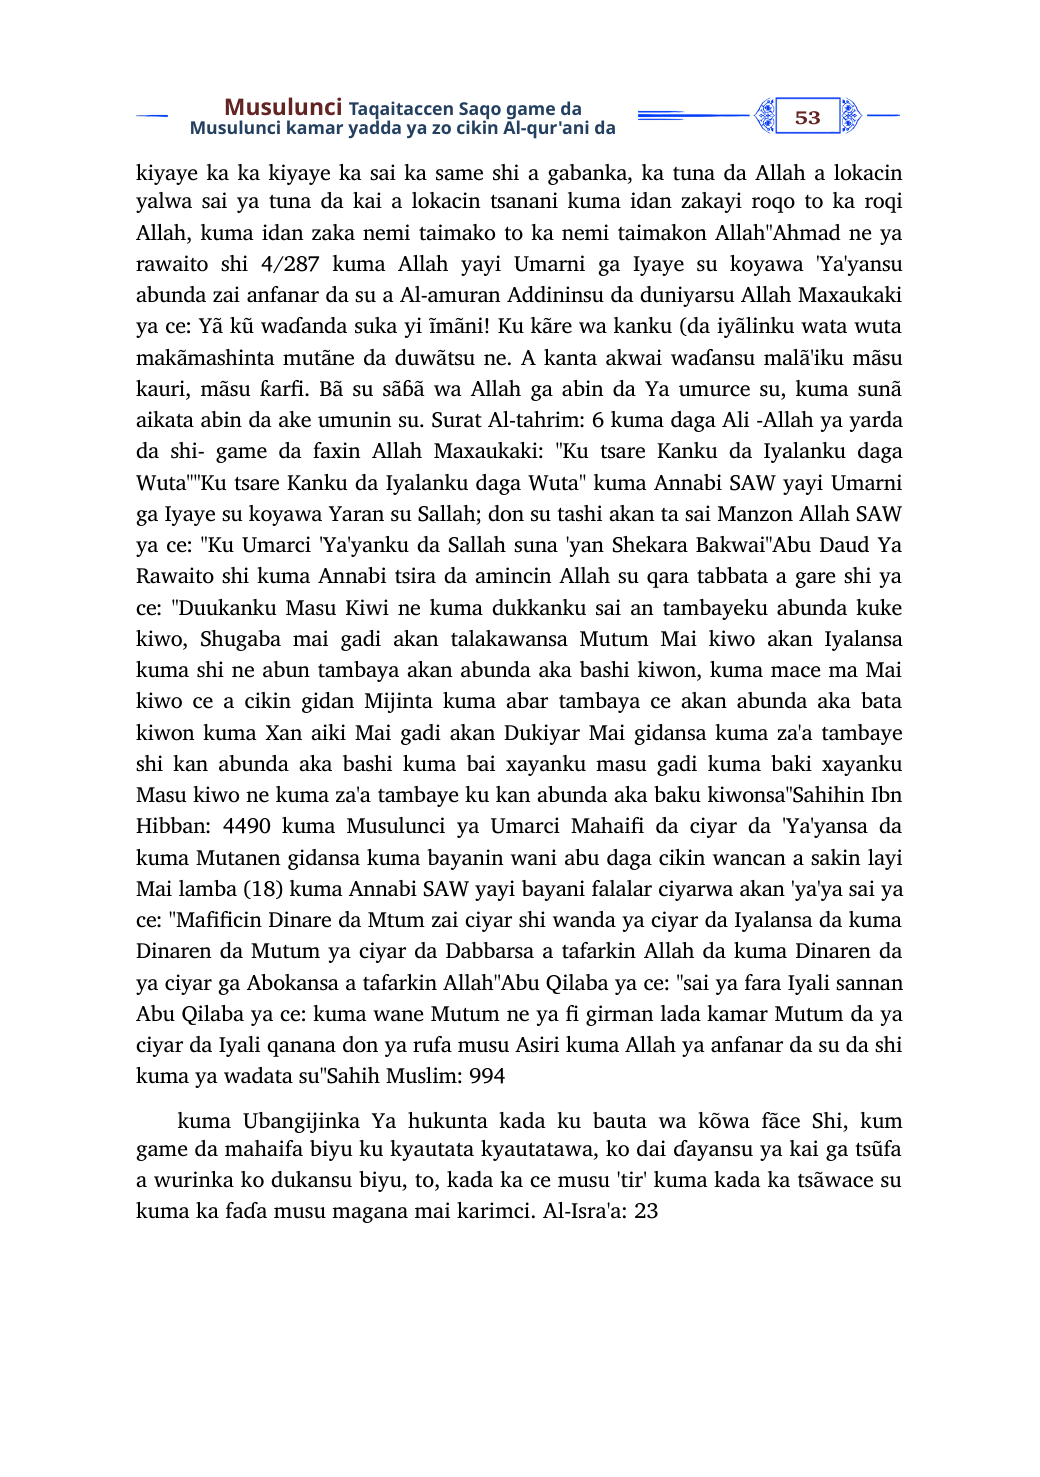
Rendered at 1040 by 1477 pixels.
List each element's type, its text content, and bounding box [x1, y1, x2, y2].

picture [639, 94, 913, 137]
subtitle kuma Ubangijinka Ya hukunta kada ku bauta wa kõwa fãce Shi, kum game da mahaifa biyu ku kyautata kyautatawa, ko dai ɗayansu ya kai ga tsũfa a wurinka ko dukansu biyu, to, kada ka ce musu 'tir' kuma kada ka tsãwace su kuma ka faɗa musu magana mai karimci. Al-Isra'a: 23 [136, 1104, 903, 1229]
picture [127, 100, 167, 128]
